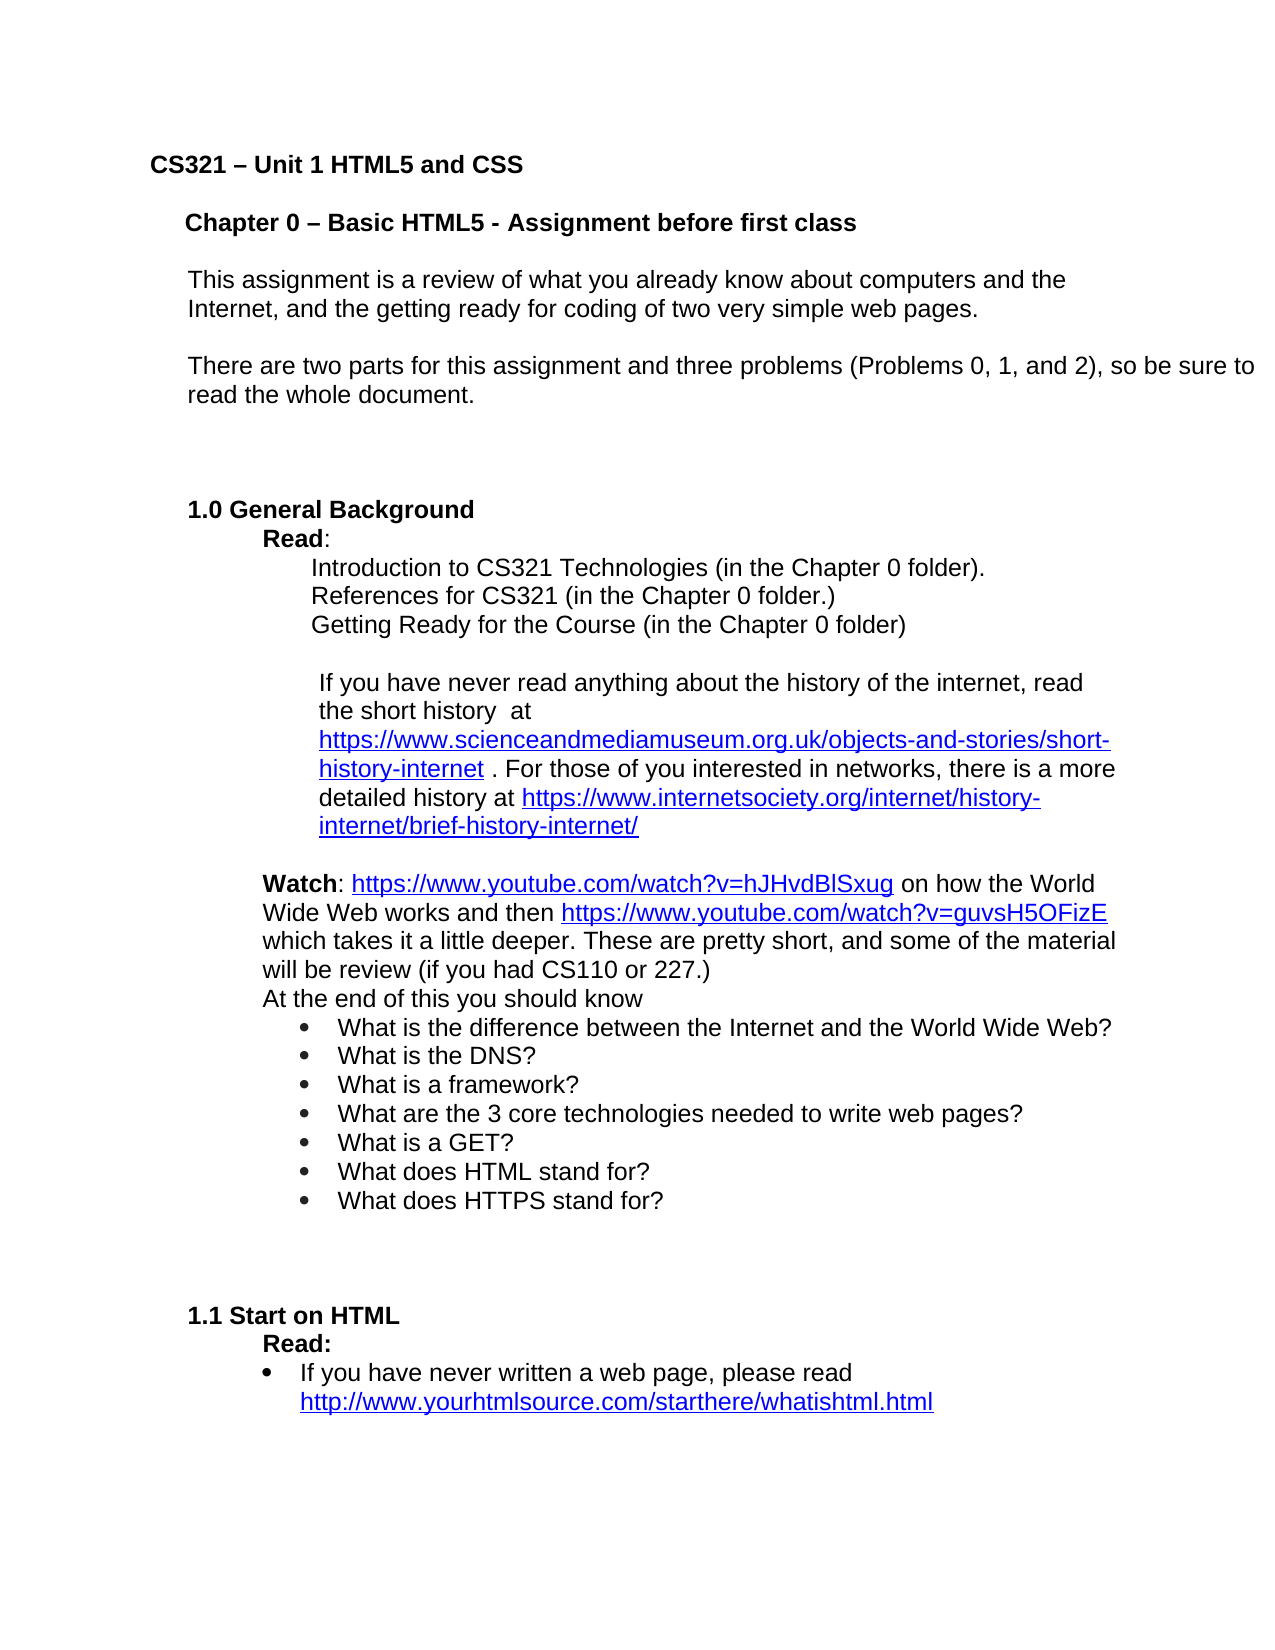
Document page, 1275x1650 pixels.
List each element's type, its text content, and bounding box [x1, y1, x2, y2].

list What does HTTPS stand for? [300, 1186, 1125, 1214]
text Introduction to CS321 Technologies (in the Chapter 0 folder). References for CS321 (in the Chapter 0 folder.) [262, 552, 1125, 610]
list What are the 3 core technologies needed to write web pages? [300, 1099, 1125, 1128]
text This assignment is a review of what you already know about computers and the Internet, and the getting ready for coding of two very simple web pages. [187, 265, 1125, 322]
list What is the difference between the Internet and the World Wide Web? [300, 1012, 1125, 1041]
text If you have never read anything about the history of the internet, read the short history at https://www.scienceandmediamuseum.org.uk/objects-and-stories/short-history-internet . For those of you interested in networks, there is a more detailed history at https://www.internetsociety.org/internet/history-internet/brief-history-internet/ [319, 667, 1125, 869]
text 1.0 General Background [187, 495, 1125, 524]
list What is the DNS? [300, 1041, 1125, 1070]
text 1.1 Start on HTML [187, 1301, 1125, 1329]
list What is a framework? [300, 1070, 1125, 1099]
text CS321 – Unit 1 HTML5 and CSS [150, 150, 1125, 179]
text Watch: https://www.youtube.com/watch?v=hJHvdBlSxug on how the World Wide Web works and then https://www.youtube.com/watch?v=guvsH5OFizE which takes it a little deeper. These are pretty short, and some of the material will be review (if you had CS110 or 227.) At the end of this you should know [262, 869, 1125, 1012]
list What is a GET? [300, 1128, 1125, 1157]
text There are two parts for this assignment and three problems (Problems 0, 1, and 2), so be sure to read the whole document. [187, 351, 1266, 466]
text Getting Ready for the Course (in the Chapter 0 folder) [262, 610, 1125, 667]
list What does HTML stand for? [300, 1157, 1125, 1186]
list If you have never written a web page, please read http://www.yourhtmlsource.com/starthere/whatishtml.html [262, 1358, 1125, 1446]
text Read: [262, 1329, 1125, 1358]
text Read: [262, 524, 1125, 552]
text Chapter 0 – Basic HTML5 - Assignment before first class [150, 207, 1125, 236]
